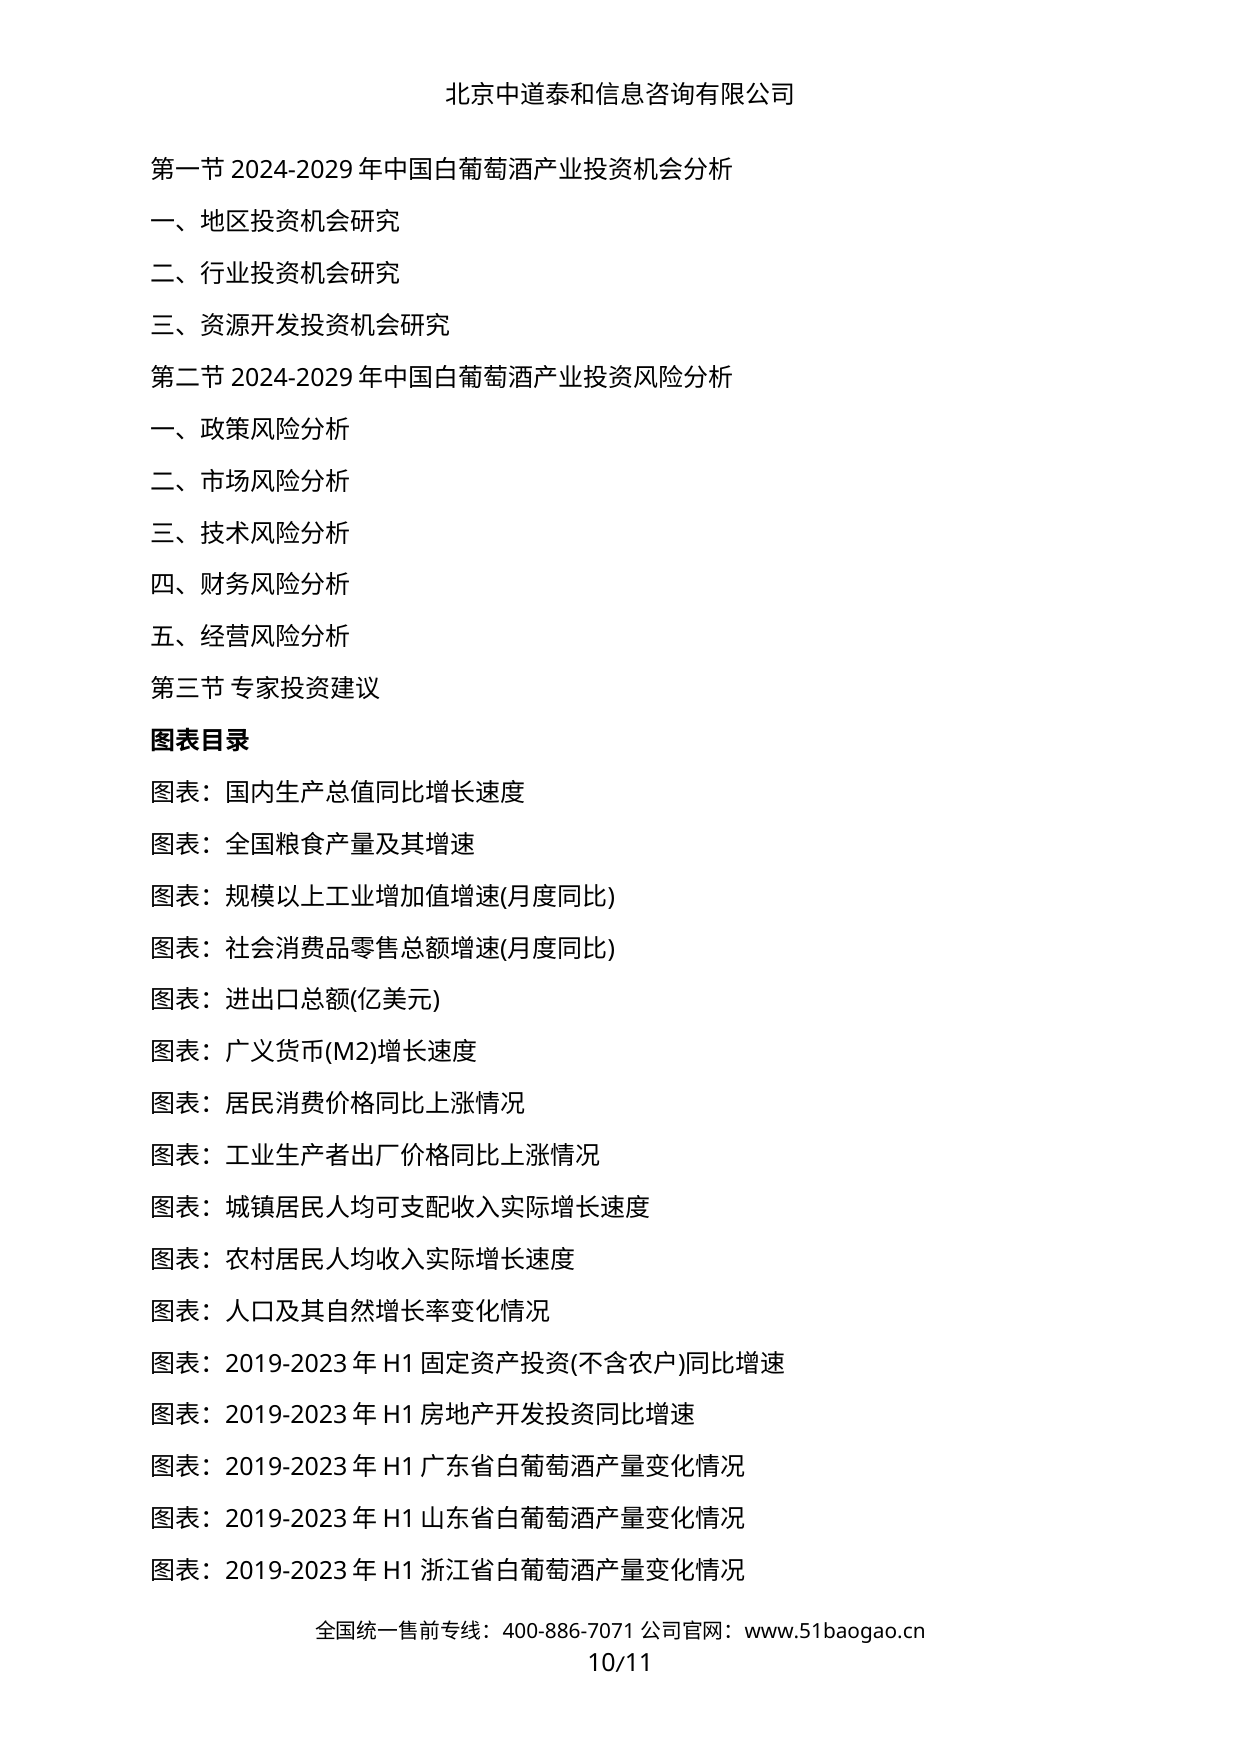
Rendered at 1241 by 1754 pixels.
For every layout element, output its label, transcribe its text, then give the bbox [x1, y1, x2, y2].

text 图表：全国粮食产量及其增速 [150, 824, 1090, 861]
text 一、政策风险分析 [150, 409, 1090, 446]
text 图表：人口及其自然增长率变化情况 [150, 1291, 1090, 1327]
text 三、技术风险分析 [150, 513, 1090, 549]
text 图表：2019-2023年H1广东省白葡萄酒产量变化情况 [150, 1447, 1090, 1483]
text 三、资源开发投资机会研究 [150, 306, 1090, 342]
text 图表：国内生产总值同比增长速度 [150, 772, 1090, 809]
text 图表：农村居民人均收入实际增长速度 [150, 1239, 1090, 1276]
text 四、财务风险分析 [150, 565, 1090, 601]
text 图表：工业生产者出厂价格同比上涨情况 [150, 1136, 1090, 1172]
text 图表：规模以上工业增加值增速(月度同比) [150, 876, 1090, 912]
text 图表：城镇居民人均可支配收入实际增长速度 [150, 1187, 1090, 1224]
text 图表：2019-2023年H1浙江省白葡萄酒产量变化情况 [150, 1551, 1090, 1587]
text 第一节 2024-2029年中国白葡萄酒产业投资机会分析 [150, 150, 1090, 186]
text 二、行业投资机会研究 [150, 254, 1090, 290]
text 第三节 专家投资建议 [150, 669, 1090, 705]
text 二、市场风险分析 [150, 461, 1090, 497]
text 图表：广义货币(M2)增长速度 [150, 1032, 1090, 1068]
text 图表：社会消费品零售总额增速(月度同比) [150, 928, 1090, 964]
text 图表目录 [150, 721, 1090, 757]
text 第二节 2024-2029年中国白葡萄酒产业投资风险分析 [150, 357, 1090, 394]
text 图表：居民消费价格同比上涨情况 [150, 1084, 1090, 1120]
text 图表：进出口总额(亿美元) [150, 980, 1090, 1016]
text 一、地区投资机会研究 [150, 202, 1090, 238]
text 图表：2019-2023年H1房地产开发投资同比增速 [150, 1395, 1090, 1431]
text 图表：2019-2023年H1固定资产投资(不含农户)同比增速 [150, 1343, 1090, 1379]
text 图表：2019-2023年H1山东省白葡萄酒产量变化情况 [150, 1499, 1090, 1535]
text 五、经营风险分析 [150, 617, 1090, 653]
